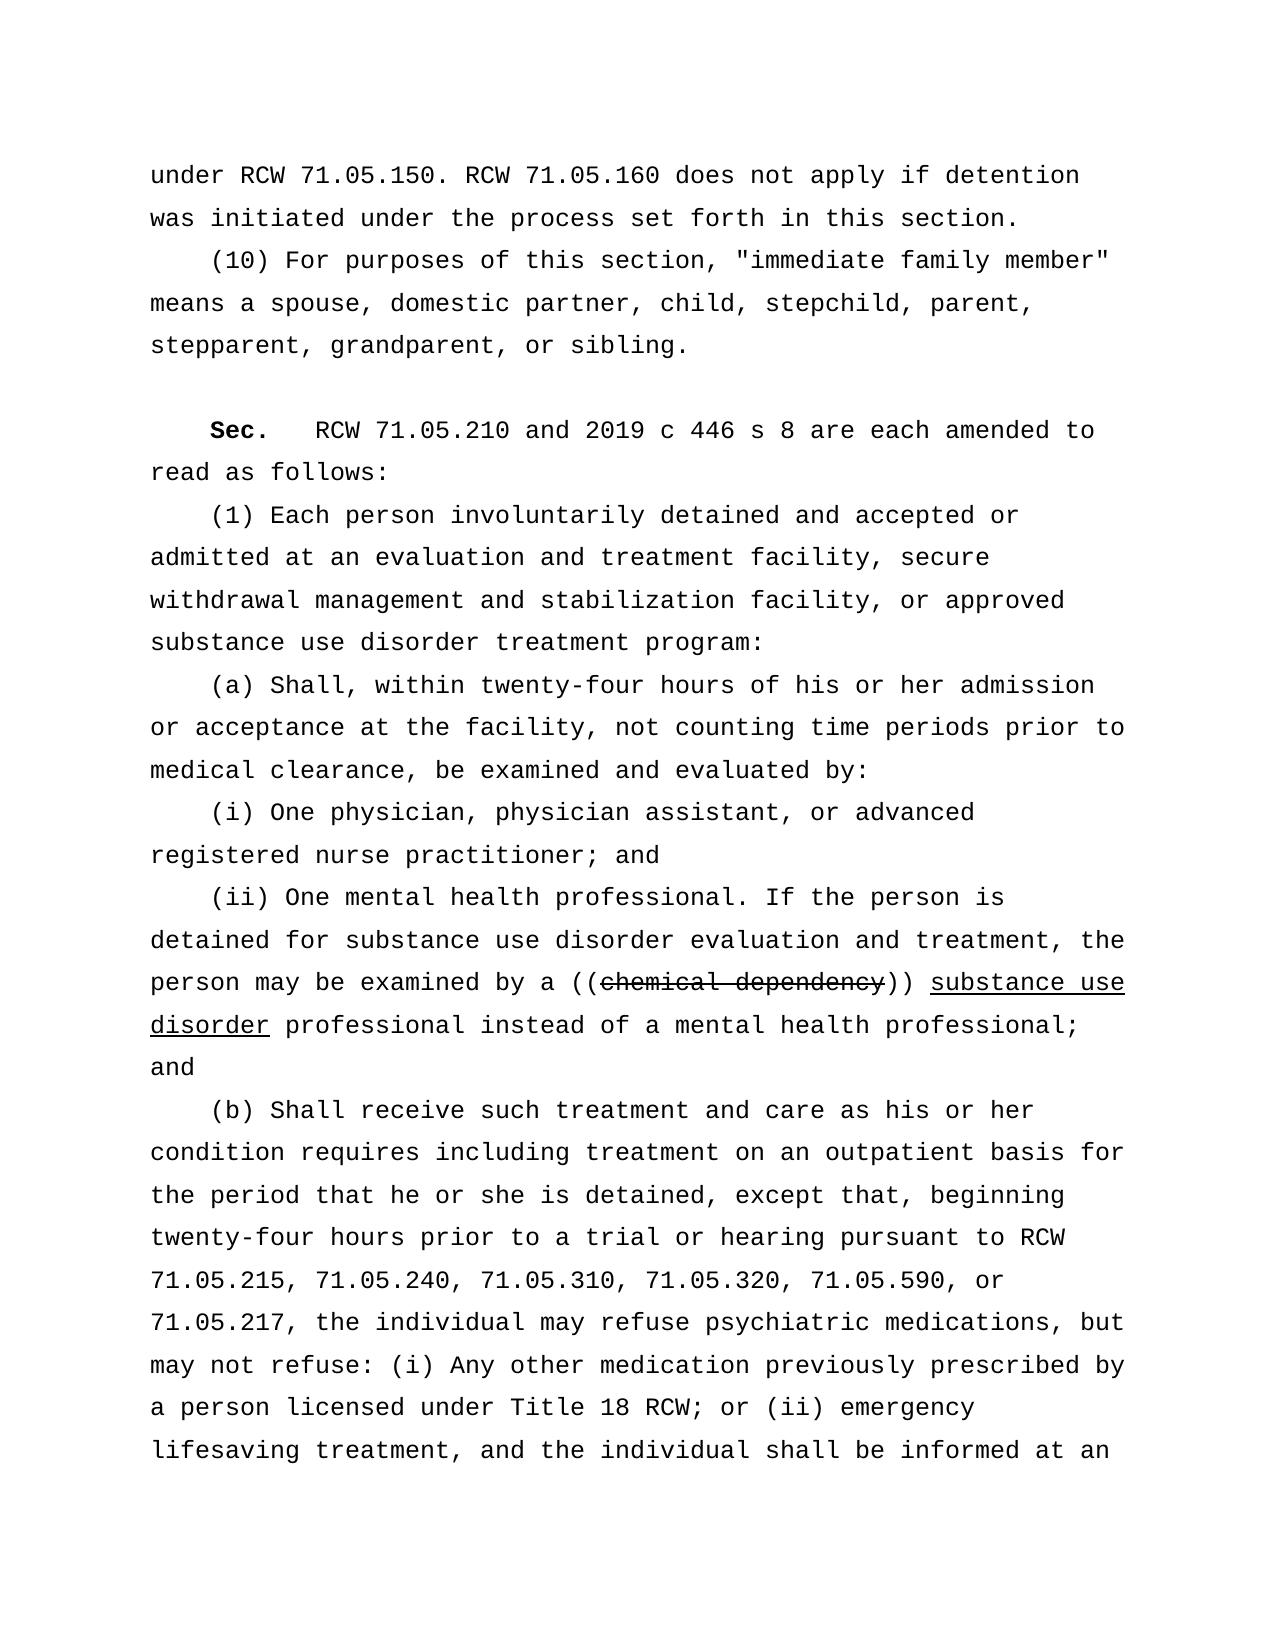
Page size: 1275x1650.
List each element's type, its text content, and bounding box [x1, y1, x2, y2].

text (a) Shall, within twenty-four hours of his or her admission or acceptance at the facility, not counting time periods prior to medical clearance, be examined and evaluated by: [150, 659, 1125, 787]
text (1) Each person involuntarily detained and accepted or admitted at an evaluation and treatment facility, secure withdrawal management and stabilization facility, or approved substance use disorder treatment program: [150, 489, 1125, 659]
text (10) For purposes of this section, "immediate family member" means a spouse, domestic partner, child, stepchild, parent, stepparent, grandparent, or sibling. [150, 235, 1125, 362]
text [150, 1084, 1125, 1467]
text (i) One physician, physician assistant, or advanced registered nurse practitioner; and [150, 787, 1125, 872]
text Sec. RCW 71.05.210 and 2019 c 446 s 8 are each amended to read as follows: [150, 404, 1125, 489]
text (ii) One mental health professional. If the person is detained for substance use disorder evaluation and treatment, the person may be examined by a ((chemical dependency)) substance use disorder professional instead of a mental health professional; and [150, 872, 1125, 1084]
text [150, 150, 1125, 235]
